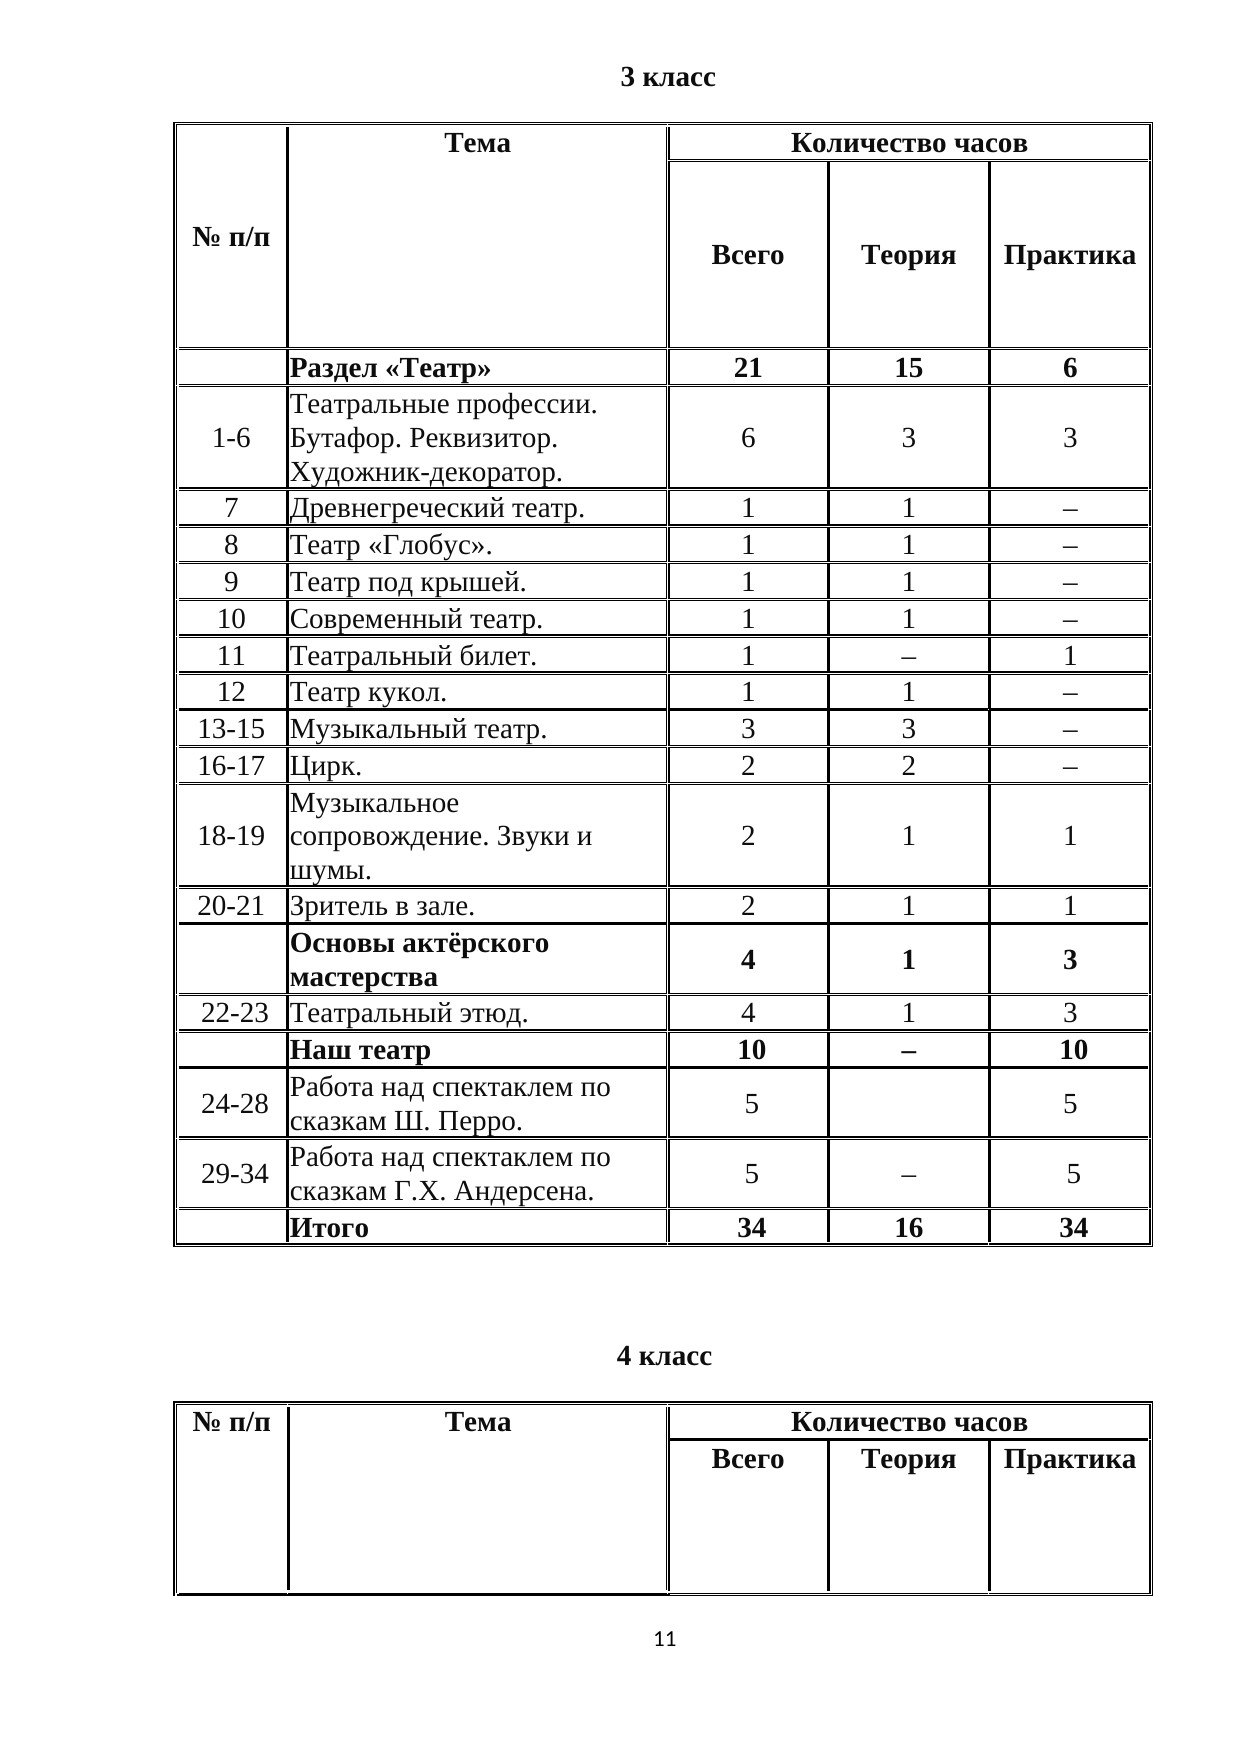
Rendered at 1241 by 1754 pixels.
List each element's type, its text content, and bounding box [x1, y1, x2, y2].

table_cell – [830, 638, 988, 671]
table_cell 16-17 [175, 745, 287, 781]
table_cell 20-21 [177, 885, 286, 922]
table_cell 1 [670, 638, 827, 671]
table_cell 1 [830, 925, 988, 992]
text 3 класс [177, 59, 1152, 93]
table_cell 1 [991, 634, 1150, 671]
table_cell – [989, 745, 1151, 781]
table_cell Итого [287, 1207, 668, 1243]
table_cell 7 [177, 487, 286, 524]
table_header Количество часов [668, 1405, 1149, 1438]
table_cell 2 [830, 748, 988, 781]
table_cell 2 [670, 748, 827, 781]
table_cell 34 [668, 1210, 828, 1243]
table_cell Работа над спектаклем по сказкам Ш. Перро. [289, 1069, 666, 1136]
text 4 класс [177, 1338, 1152, 1372]
table_cell 3 [670, 711, 827, 745]
table_cell Всего [668, 1441, 828, 1592]
table_cell [177, 922, 286, 992]
table_cell 3 [830, 711, 988, 745]
table_cell 1 [830, 564, 988, 598]
table_cell 3 [991, 384, 1150, 487]
table_cell 34 [989, 1207, 1151, 1243]
table_cell [175, 347, 287, 383]
table_cell 5 [991, 1066, 1149, 1136]
table_cell 9 [175, 561, 287, 598]
table_cell 1 [670, 601, 827, 634]
table_cell – [991, 524, 1150, 561]
table_cell Музыкальный театр. [289, 711, 666, 745]
table_cell 10 [175, 598, 287, 634]
table_cell 4 [670, 925, 827, 992]
table_cell 1 [830, 785, 988, 885]
table_cell 1 [830, 601, 988, 634]
table_cell 1 [670, 564, 827, 598]
table_cell – [830, 1033, 988, 1066]
table_cell 12 [177, 671, 286, 708]
table_cell [177, 1029, 286, 1066]
table_cell [175, 1207, 287, 1243]
table_cell Театральный этюд. [289, 996, 666, 1029]
table_cell 15 [830, 350, 988, 383]
table_cell Театр под крышей. [289, 564, 666, 598]
table_cell [830, 1069, 988, 1136]
table_cell Практика [989, 1438, 1151, 1592]
table_header № п/п [177, 125, 287, 347]
table_cell – [991, 708, 1151, 745]
table_cell 2 [670, 785, 827, 885]
table_cell Цирк. [289, 748, 666, 781]
table_cell 5 [670, 1140, 827, 1207]
table_cell 1 [830, 528, 988, 561]
table_cell Зритель в зале. [289, 889, 666, 922]
table_cell 29-34 [177, 1136, 286, 1207]
table_cell 10 [991, 1029, 1150, 1066]
table_cell 1 [991, 885, 1150, 922]
table_cell 1 [670, 675, 827, 708]
table_cell Театральные профессии. Бутафор. Реквизитор. Художник-декоратор. [289, 387, 666, 487]
table_cell – [830, 1140, 988, 1207]
table_cell 2 [670, 889, 827, 922]
table_cell Современный театр. [289, 601, 666, 634]
table_cell Теория [828, 1441, 989, 1592]
table_cell 3 [991, 922, 1149, 992]
table_cell Теория [830, 162, 988, 347]
table_header Количество часов [668, 125, 1149, 158]
table_cell 1 [670, 491, 827, 524]
table_header Тема [288, 1403, 668, 1592]
table_cell – [989, 561, 1151, 598]
table_cell 5 [670, 1069, 827, 1136]
table_cell Раздел «Театр» [289, 350, 666, 383]
table_cell 5 [991, 1136, 1150, 1207]
table_cell 1 [991, 781, 1150, 885]
table_header № п/п [177, 1403, 288, 1592]
table_cell 6 [670, 387, 827, 487]
table_cell 11 [177, 634, 286, 671]
table_cell Наш театр [289, 1033, 666, 1066]
table_cell Работа над спектаклем по сказкам Г.Х. Андерсена. [289, 1140, 666, 1207]
table_cell 1 [670, 528, 827, 561]
table_cell 1 [830, 889, 988, 922]
table_cell 1-6 [177, 384, 286, 487]
table_cell Музыкальное сопровождение. Звуки и шумы. [289, 785, 666, 885]
table_cell – [991, 671, 1150, 708]
table_cell 13-15 [175, 708, 286, 745]
table_cell 3 [991, 993, 1150, 1029]
table_cell 24-28 [177, 1066, 286, 1136]
table_cell 3 [830, 387, 988, 487]
table_cell 1 [830, 491, 988, 524]
table_cell – [989, 598, 1151, 634]
table_cell 1 [830, 675, 988, 708]
table_cell Театральный билет. [289, 638, 666, 671]
table_cell 22-23 [177, 993, 286, 1029]
table_header Тема [287, 123, 668, 347]
table_cell Древнегреческий театр. [289, 491, 666, 524]
table_cell 1 [830, 996, 988, 1029]
table_cell 6 [989, 347, 1151, 383]
table_cell Театр «Глобус». [289, 528, 666, 561]
table_cell 10 [670, 1033, 827, 1066]
table_cell 21 [670, 350, 827, 383]
table_cell 8 [177, 524, 286, 561]
table_cell 18-19 [177, 781, 286, 885]
table_cell Практика [991, 159, 1150, 347]
table_cell Основы актёрского мастерства [289, 925, 666, 992]
table_cell 4 [670, 996, 827, 1029]
table_cell Всего [670, 162, 827, 347]
table_cell – [991, 487, 1150, 524]
table_cell Театр кукол. [289, 675, 666, 708]
table_cell 16 [828, 1210, 989, 1243]
